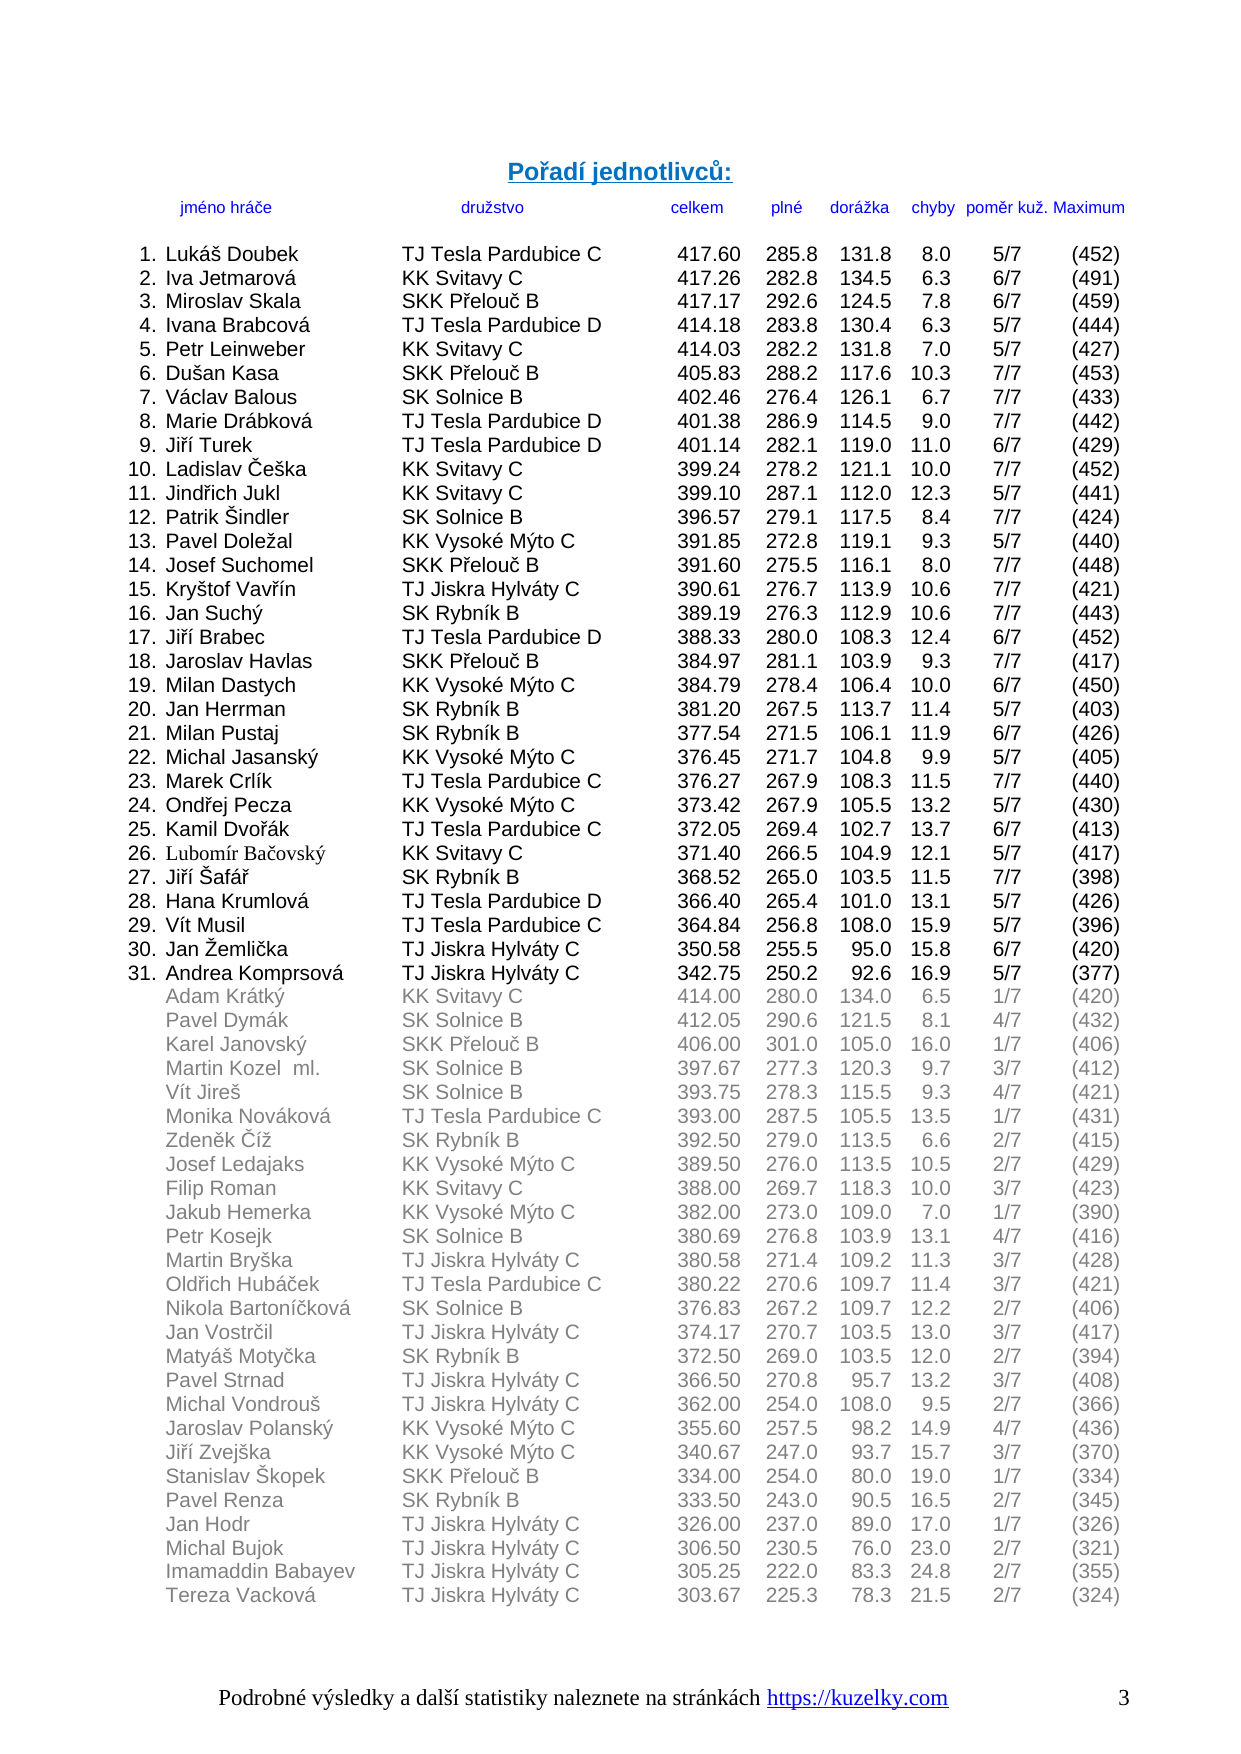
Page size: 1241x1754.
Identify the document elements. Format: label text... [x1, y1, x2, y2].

text 31. Andrea Komprsová TJ Jiskra Hylváty C 342.75 250.2 92.6 16.9 5/7 (377) [106, 960, 1134, 984]
text 10. Ladislav Češka KK Svitavy C 399.24 278.2 121.1 10.0 7/7 (452) [106, 457, 1134, 481]
text Michal Bujok TJ Jiskra Hylváty C 306.50 230.5 76.0 23.0 2/7 (321) [106, 1535, 1134, 1559]
text 14. Josef Suchomel SKK Přelouč B 391.60 275.5 116.1 8.0 7/7 (448) [106, 553, 1134, 577]
text 19. Milan Dastych KK Vysoké Mýto C 384.79 278.4 106.4 10.0 6/7 (450) [106, 673, 1134, 697]
text 20. Jan Herrman SK Rybník B 381.20 267.5 113.7 11.4 5/7 (403) [106, 697, 1134, 721]
text Jan Hodr TJ Jiskra Hylváty C 326.00 237.0 89.0 17.0 1/7 (326) [106, 1511, 1134, 1535]
text 23. Marek Crlík TJ Tesla Pardubice C 376.27 267.9 108.3 11.5 7/7 (440) [106, 768, 1134, 792]
text 11. Jindřich Jukl KK Svitavy C 399.10 287.1 112.0 12.3 5/7 (441) [106, 481, 1134, 505]
text 9. Jiří Turek TJ Tesla Pardubice D 401.14 282.1 119.0 11.0 6/7 (429) [106, 433, 1134, 457]
text 8. Marie Drábková TJ Tesla Pardubice D 401.38 286.9 114.5 9.0 7/7 (442) [106, 409, 1134, 433]
text Pavel Dymák SK Solnice B 412.05 290.6 121.5 8.1 4/7 (432) [106, 1008, 1134, 1032]
text Imamaddin Babayev TJ Jiskra Hylváty C 305.25 222.0 83.3 24.8 2/7 (355) [106, 1559, 1134, 1583]
text 3. Miroslav Skala SKK Přelouč B 417.17 292.6 124.5 7.8 6/7 (459) [106, 289, 1134, 313]
text Jakub Hemerka KK Vysoké Mýto C 382.00 273.0 109.0 7.0 1/7 (390) [106, 1200, 1134, 1224]
text Stanislav Škopek SKK Přelouč B 334.00 254.0 80.0 19.0 1/7 (334) [106, 1463, 1134, 1487]
text Matyáš Motyčka SK Rybník B 372.50 269.0 103.5 12.0 2/7 (394) [106, 1344, 1134, 1368]
text Tereza Vacková TJ Jiskra Hylváty C 303.67 225.3 78.3 21.5 2/7 (324) [106, 1583, 1134, 1607]
text 18. Jaroslav Havlas SKK Přelouč B 384.97 281.1 103.9 9.3 7/7 (417) [106, 649, 1134, 673]
text Monika Nováková TJ Tesla Pardubice C 393.00 287.5 105.5 13.5 1/7 (431) [106, 1104, 1134, 1128]
text 16. Jan Suchý SK Rybník B 389.19 276.3 112.9 10.6 7/7 (443) [106, 601, 1134, 625]
text Oldřich Hubáček TJ Tesla Pardubice C 380.22 270.6 109.7 11.4 3/7 (421) [106, 1272, 1134, 1296]
text 25. Kamil Dvořák TJ Tesla Pardubice C 372.05 269.4 102.7 13.7 6/7 (413) [106, 816, 1134, 840]
text 2. Iva Jetmarová KK Svitavy C 417.26 282.8 134.5 6.3 6/7 (491) [106, 265, 1134, 289]
text 27. Jiří Šafář SK Rybník B 368.52 265.0 103.5 11.5 7/7 (398) [106, 864, 1134, 888]
text Martin Kozel ml. SK Solnice B 397.67 277.3 120.3 9.7 3/7 (412) [106, 1056, 1134, 1080]
text 1. Lukáš Doubek TJ Tesla Pardubice C 417.60 285.8 131.8 8.0 5/7 (452) [106, 241, 1134, 265]
text 7. Václav Balous SK Solnice B 402.46 276.4 126.1 6.7 7/7 (433) [106, 385, 1134, 409]
text Adam Krátký KK Svitavy C 414.00 280.0 134.0 6.5 1/7 (420) [106, 984, 1134, 1008]
text Jiří Zvejška KK Vysoké Mýto C 340.67 247.0 93.7 15.7 3/7 (370) [106, 1439, 1134, 1463]
text Petr Kosejk SK Solnice B 380.69 276.8 103.9 13.1 4/7 (416) [106, 1224, 1134, 1248]
text 12. Patrik Šindler SK Solnice B 396.57 279.1 117.5 8.4 7/7 (424) [106, 505, 1134, 529]
text Vít Jireš SK Solnice B 393.75 278.3 115.5 9.3 4/7 (421) [106, 1080, 1134, 1104]
text Karel Janovský SKK Přelouč B 406.00 301.0 105.0 16.0 1/7 (406) [106, 1032, 1134, 1056]
text 21. Milan Pustaj SK Rybník B 377.54 271.5 106.1 11.9 6/7 (426) [106, 721, 1134, 744]
text 17. Jiří Brabec TJ Tesla Pardubice D 388.33 280.0 108.3 12.4 6/7 (452) [106, 625, 1134, 649]
text Pavel Strnad TJ Jiskra Hylváty C 366.50 270.8 95.7 13.2 3/7 (408) [106, 1368, 1134, 1392]
text jméno hráče družstvo celkem plné dorážka chyby poměr kuž. Maximum [106, 198, 1134, 217]
text 29. Vít Musil TJ Tesla Pardubice C 364.84 256.8 108.0 15.9 5/7 (396) [106, 912, 1134, 936]
text 22. Michal Jasanský KK Vysoké Mýto C 376.45 271.7 104.8 9.9 5/7 (405) [106, 744, 1134, 768]
text 5. Petr Leinweber KK Svitavy C 414.03 282.2 131.8 7.0 5/7 (427) [106, 337, 1134, 361]
text Pořadí jednotlivců: [94, 157, 1145, 186]
text 30. Jan Žemlička TJ Jiskra Hylváty C 350.58 255.5 95.0 15.8 6/7 (420) [106, 936, 1134, 960]
text Nikola Bartoníčková SK Solnice B 376.83 267.2 109.7 12.2 2/7 (406) [106, 1296, 1134, 1320]
text Michal Vondrouš TJ Jiskra Hylváty C 362.00 254.0 108.0 9.5 2/7 (366) [106, 1392, 1134, 1416]
text 4. Ivana Brabcová TJ Tesla Pardubice D 414.18 283.8 130.4 6.3 5/7 (444) [106, 313, 1134, 337]
text 26. Lubomír Bačovský KK Svitavy C 371.40 266.5 104.9 12.1 5/7 (417) [106, 840, 1134, 864]
text Jaroslav Polanský KK Vysoké Mýto C 355.60 257.5 98.2 14.9 4/7 (436) [106, 1416, 1134, 1439]
text 15. Kryštof Vavřín TJ Jiskra Hylváty C 390.61 276.7 113.9 10.6 7/7 (421) [106, 577, 1134, 601]
text Zdeněk Číž SK Rybník B 392.50 279.0 113.5 6.6 2/7 (415) [106, 1128, 1134, 1152]
text Pavel Renza SK Rybník B 333.50 243.0 90.5 16.5 2/7 (345) [106, 1487, 1134, 1511]
text 24. Ondřej Pecza KK Vysoké Mýto C 373.42 267.9 105.5 13.2 5/7 (430) [106, 792, 1134, 816]
text Josef Ledajaks KK Vysoké Mýto C 389.50 276.0 113.5 10.5 2/7 (429) [106, 1152, 1134, 1176]
text Filip Roman KK Svitavy C 388.00 269.7 118.3 10.0 3/7 (423) [106, 1176, 1134, 1200]
text 6. Dušan Kasa SKK Přelouč B 405.83 288.2 117.6 10.3 7/7 (453) [106, 361, 1134, 385]
text 28. Hana Krumlová TJ Tesla Pardubice D 366.40 265.4 101.0 13.1 5/7 (426) [106, 888, 1134, 912]
text 13. Pavel Doležal KK Vysoké Mýto C 391.85 272.8 119.1 9.3 5/7 (440) [106, 529, 1134, 553]
text Martin Bryška TJ Jiskra Hylváty C 380.58 271.4 109.2 11.3 3/7 (428) [106, 1248, 1134, 1272]
text Jan Vostrčil TJ Jiskra Hylváty C 374.17 270.7 103.5 13.0 3/7 (417) [106, 1320, 1134, 1344]
